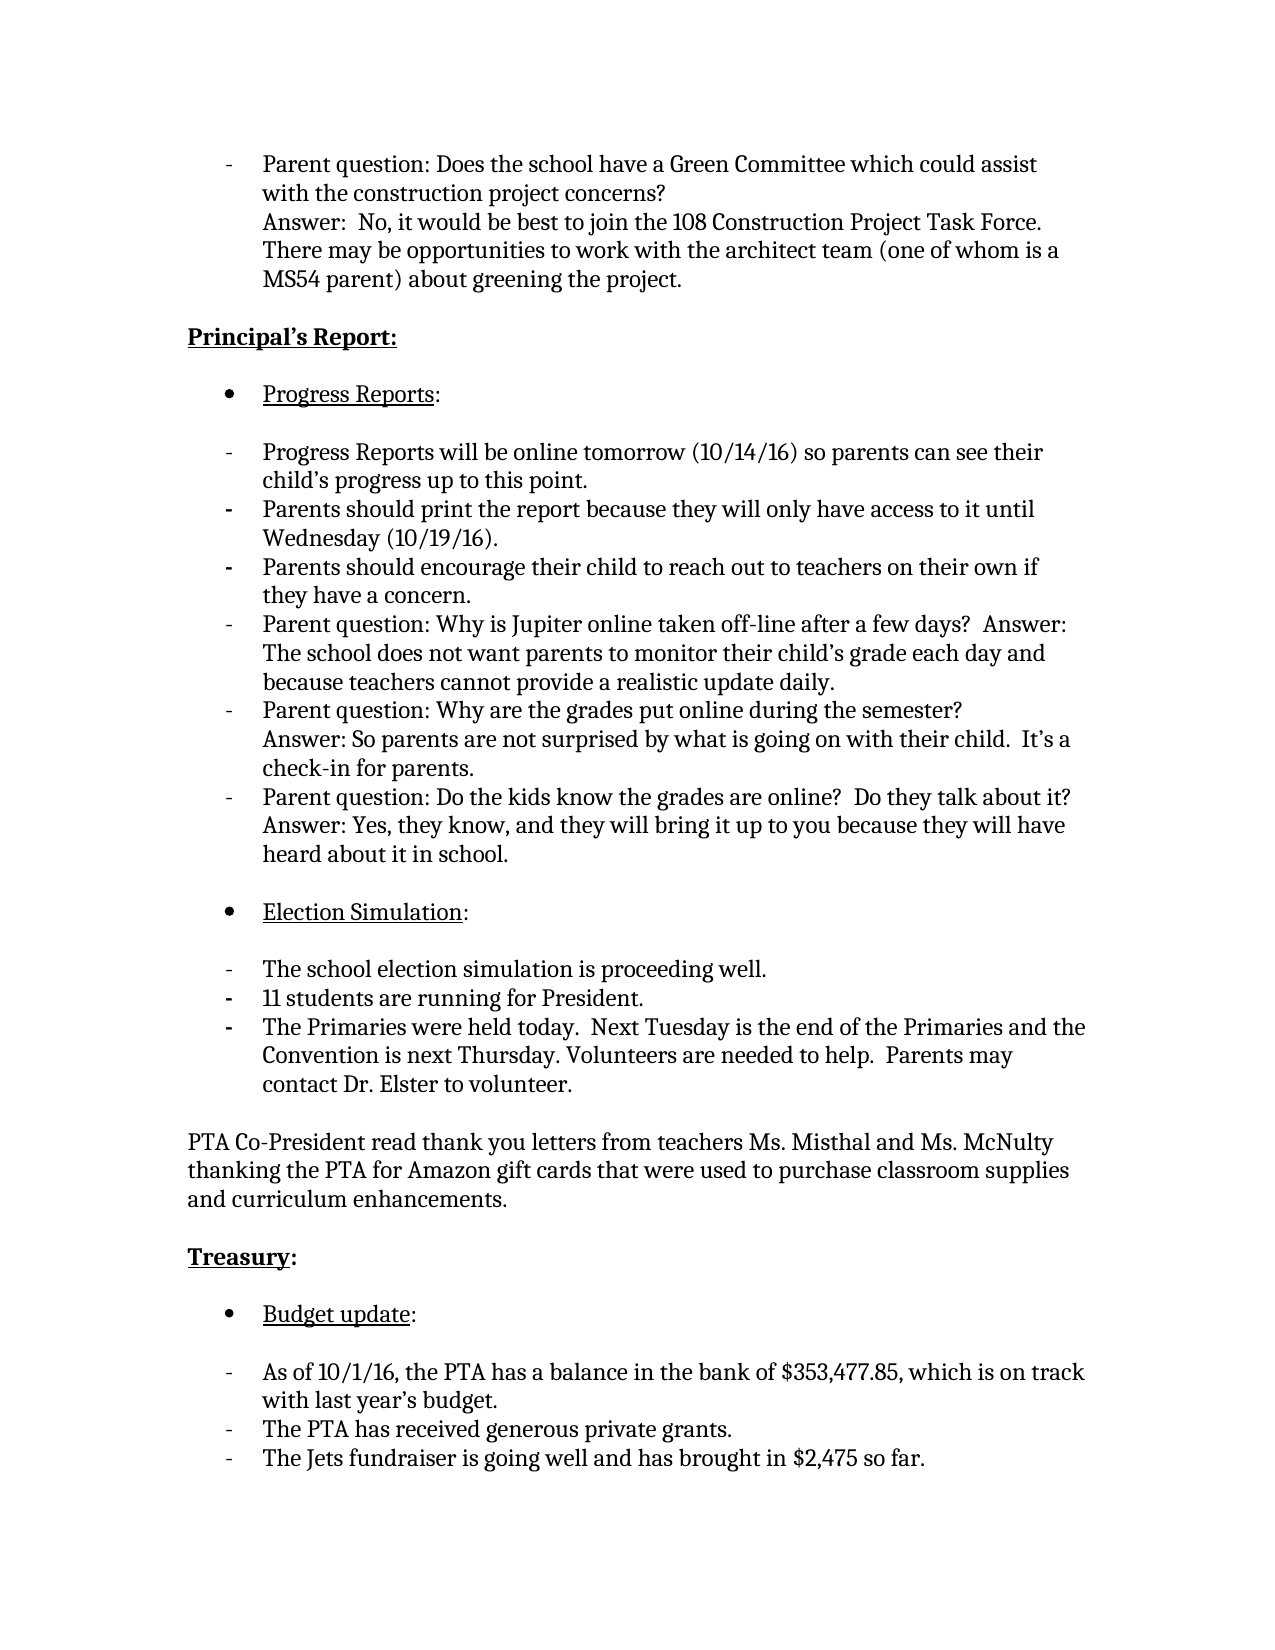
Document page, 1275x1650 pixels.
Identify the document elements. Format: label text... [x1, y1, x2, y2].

list Progress Reports: [225, 380, 1087, 409]
list Parents should encourage their child to reach out to teachers on their own if they have a concern. [225, 552, 1087, 610]
list Answer: No, it would be best to join the 108 Construction Project Task Force. There may be opportunities to work with the architect team (one of whom is a MS54 parent) about greening the project. [262, 207, 1087, 294]
text Treasury: [187, 1242, 1087, 1271]
list Progress Reports will be online tomorrow (10/14/16) so parents can see their child’s progress up to this point. [225, 437, 1087, 495]
text - As of 10/1/16, the PTA has a balance in the bank of $353,477.85, which is on track with last year’s budget. [225, 1357, 1087, 1415]
list Election Simulation: [225, 897, 1087, 926]
text Principal’s Report: [187, 322, 1087, 351]
list 11 students are running for President. [225, 984, 1087, 1012]
text Answer: So parents are not surprised by what is going on with their child. It’s a check-in for parents. [262, 725, 1087, 782]
list Parents should print the report because they will only have access to it until Wednesday (10/19/16). [225, 495, 1087, 552]
text - Parent question: Do the kids know the grades are online? Do they talk about it? [225, 782, 1087, 811]
list The school election simulation is proceeding well. [225, 955, 1087, 984]
list Parent question: Does the school have a Green Committee which could assist with the construction project concerns? [225, 150, 1087, 207]
text PTA Co-President read thank you letters from teachers Ms. Misthal and Ms. McNulty thanking the PTA for Amazon gift cards that were used to purchase classroom supplies and curriculum enhancements. [187, 1127, 1087, 1214]
list Answer: Yes, they know, and they will bring it up to you because they will have heard about it in school. [262, 811, 1087, 869]
text - The Jets fundraiser is going well and has brought in $2,475 so far. [187, 1444, 1087, 1472]
list The Primaries were held today. Next Tuesday is the end of the Primaries and the Convention is next Thursday. Volunteers are needed to help. Parents may contact Dr. Elster to volunteer. [225, 1012, 1087, 1099]
text - Parent question: Why are the grades put online during the semester? [187, 696, 1087, 725]
text - Parent question: Why is Jupiter online taken off-line after a few days? Answer: The school does not want parents to monitor their child’s grade each day and because teachers cannot provide a realistic update daily. [225, 610, 1087, 696]
list Budget update: [225, 1300, 1087, 1329]
text - The PTA has received generous private grants. [187, 1415, 1087, 1444]
